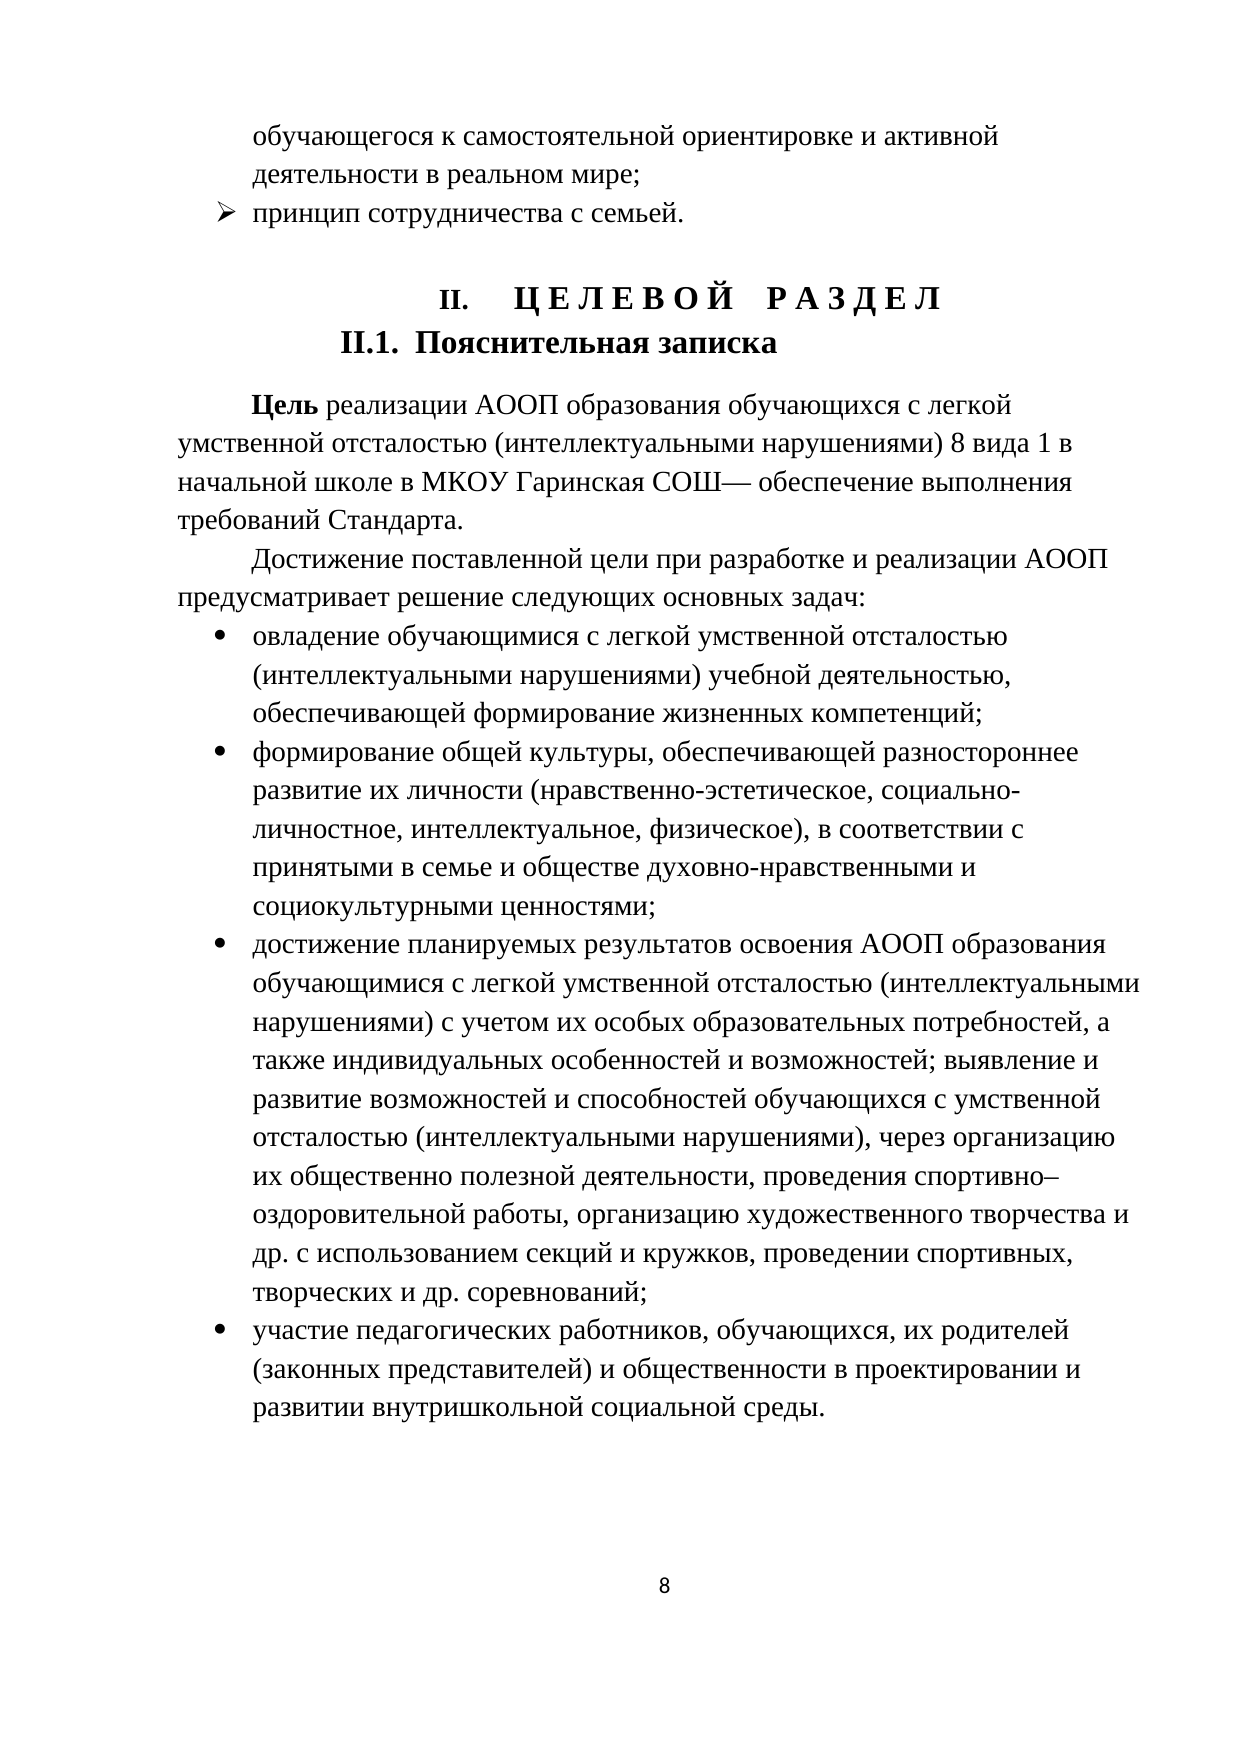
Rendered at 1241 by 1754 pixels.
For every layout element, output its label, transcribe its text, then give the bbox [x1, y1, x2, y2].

list Ц Е Л Е В О Й Р А З Д Е Л [227, 278, 1152, 316]
list принцип сотрудничества с семьей. [215, 195, 1152, 229]
list Пояснительная записка [340, 322, 1152, 360]
text Достижение поставленной цели при разработке и реализации АООП предусматривает решение следующих основных задач: [177, 541, 1152, 613]
list достижение планируемых результатов освоения АООП образования обучающимися с легкой умственной отсталостью (интеллектуальными нарушениями) с учетом их особых образовательных потребностей, а также индивидуальных особенностей и возможностей; выявление и развитие возможностей и способностей обучающихся с умственной отсталостью (интеллектуальными нарушениями), через организацию их общественно полезной деятельности, проведения спортивно–оздоровительной работы, организацию художественного творчества и др. с использованием секций и кружков, проведении спортивных, творческих и др. соревнований; [215, 927, 1152, 1307]
list овладение обучающимися с легкой умственной отсталостью (интеллектуальными нарушениями) учебной деятельностью, обеспечивающей формирование жизненных компетенций; [215, 618, 1152, 729]
list формирование общей культуры, обеспечивающей разностороннее развитие их личности (нравственно-эстетическое, социально-личностное, интеллектуальное, физическое), в соответствии с принятыми в семье и обществе духовно-нравственными и социокультурными ценностями; [215, 734, 1152, 922]
list участие педагогических работников, обучающихся, их родителей (законных представителей) и общественности в проектировании и развитии внутришкольной социальной среды. [215, 1312, 1152, 1423]
text Цель реализации АООП образования обучающихся с легкой умственной отсталостью (интеллектуальными нарушениями) 8 вида 1 в начальной школе в МКОУ Гаринская СОШ— обеспечение выполнения требований Стандарта. [177, 387, 1152, 536]
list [215, 118, 1152, 190]
